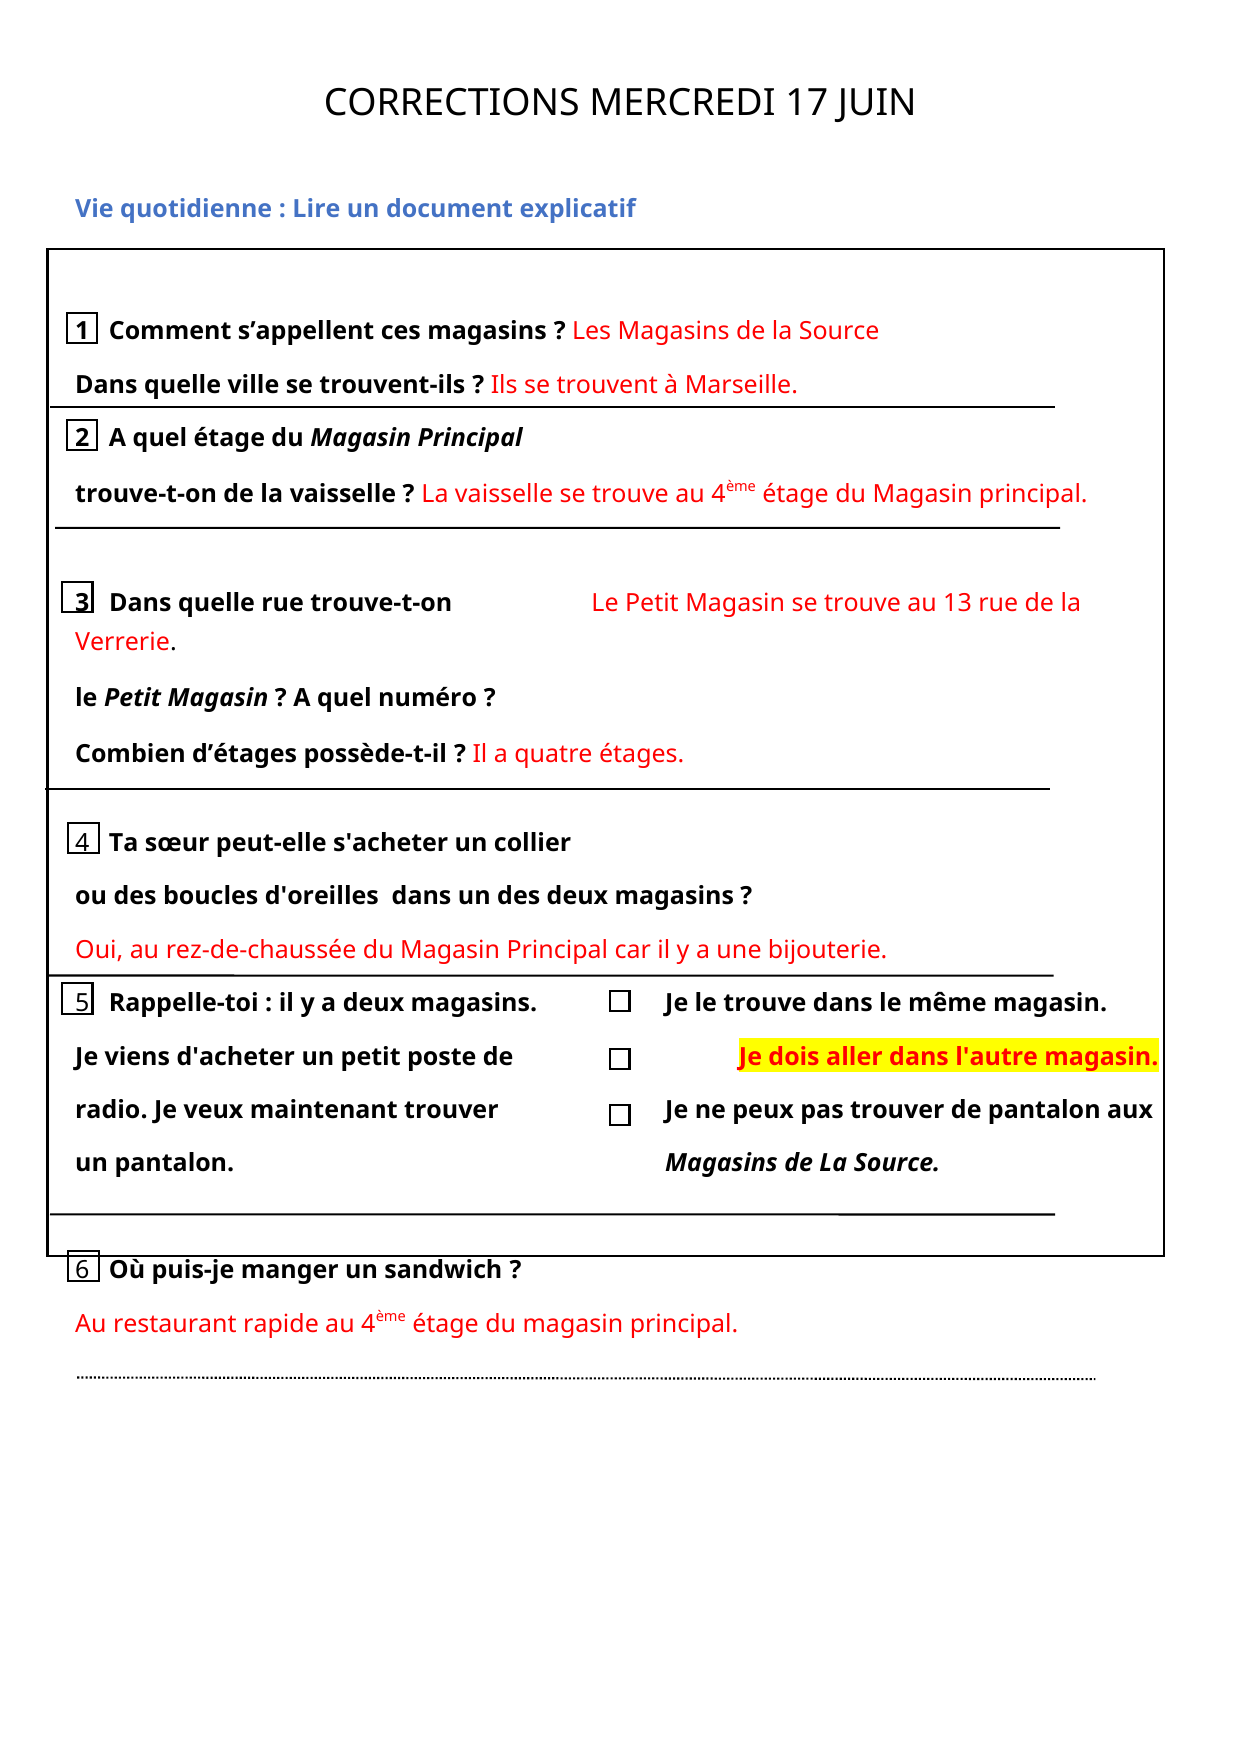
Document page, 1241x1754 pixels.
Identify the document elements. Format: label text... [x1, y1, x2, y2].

text 6 Où puis-je manger un sandwich ? [75, 1257, 1165, 1286]
text trouve-t-on de la vaisselle ? La vaisselle se trouve au 4ème étage du Magasin principal. [75, 476, 1163, 510]
text Combien d’étages possède-t-il ? Il a quatre étages. [75, 736, 1163, 770]
text Vie quotidienne : Lire un document explicatif [75, 199, 1165, 222]
text 3 Dans quelle rue trouve-t-on Le Petit Magasin se trouve au 13 rue de la Verrerie. [75, 585, 1163, 658]
text le Petit Magasin ? A quel numéro ? [75, 680, 1163, 714]
text 5 Rappelle-toi : il y a deux magasins. Je le trouve dans le même magasin. [75, 985, 1163, 1019]
text CORRECTIONS MERCREDI 17 JUIN [75, 75, 1165, 126]
text Je viens d'acheter un petit poste de Je dois aller dans l'autre magasin. [75, 1038, 739, 1072]
text Au restaurant rapide au 4ème étage du magasin principal. [75, 1305, 1165, 1339]
text 2 A quel étage du Magasin Principal [75, 420, 1163, 454]
text radio. Je veux maintenant trouver Je ne peux pas trouver de pantalon aux [75, 1092, 1163, 1126]
text Oui, au rez-de-chaussée du Magasin Principal car il y a une bijouterie. [75, 931, 1163, 965]
text ou des boucles d'oreilles dans un des deux magasins ? [75, 878, 1163, 912]
text un pantalon. Magasins de La Source. [75, 1145, 1163, 1179]
text Dans quelle ville se trouvent-ils ? Ils se trouvent à Marseille. [75, 366, 1163, 400]
text 1 Comment s’appellent ces magasins ? Les Magasins de la Source [75, 313, 1163, 347]
text 4 Ta sœur peut-elle s'acheter un collier [75, 824, 1163, 858]
